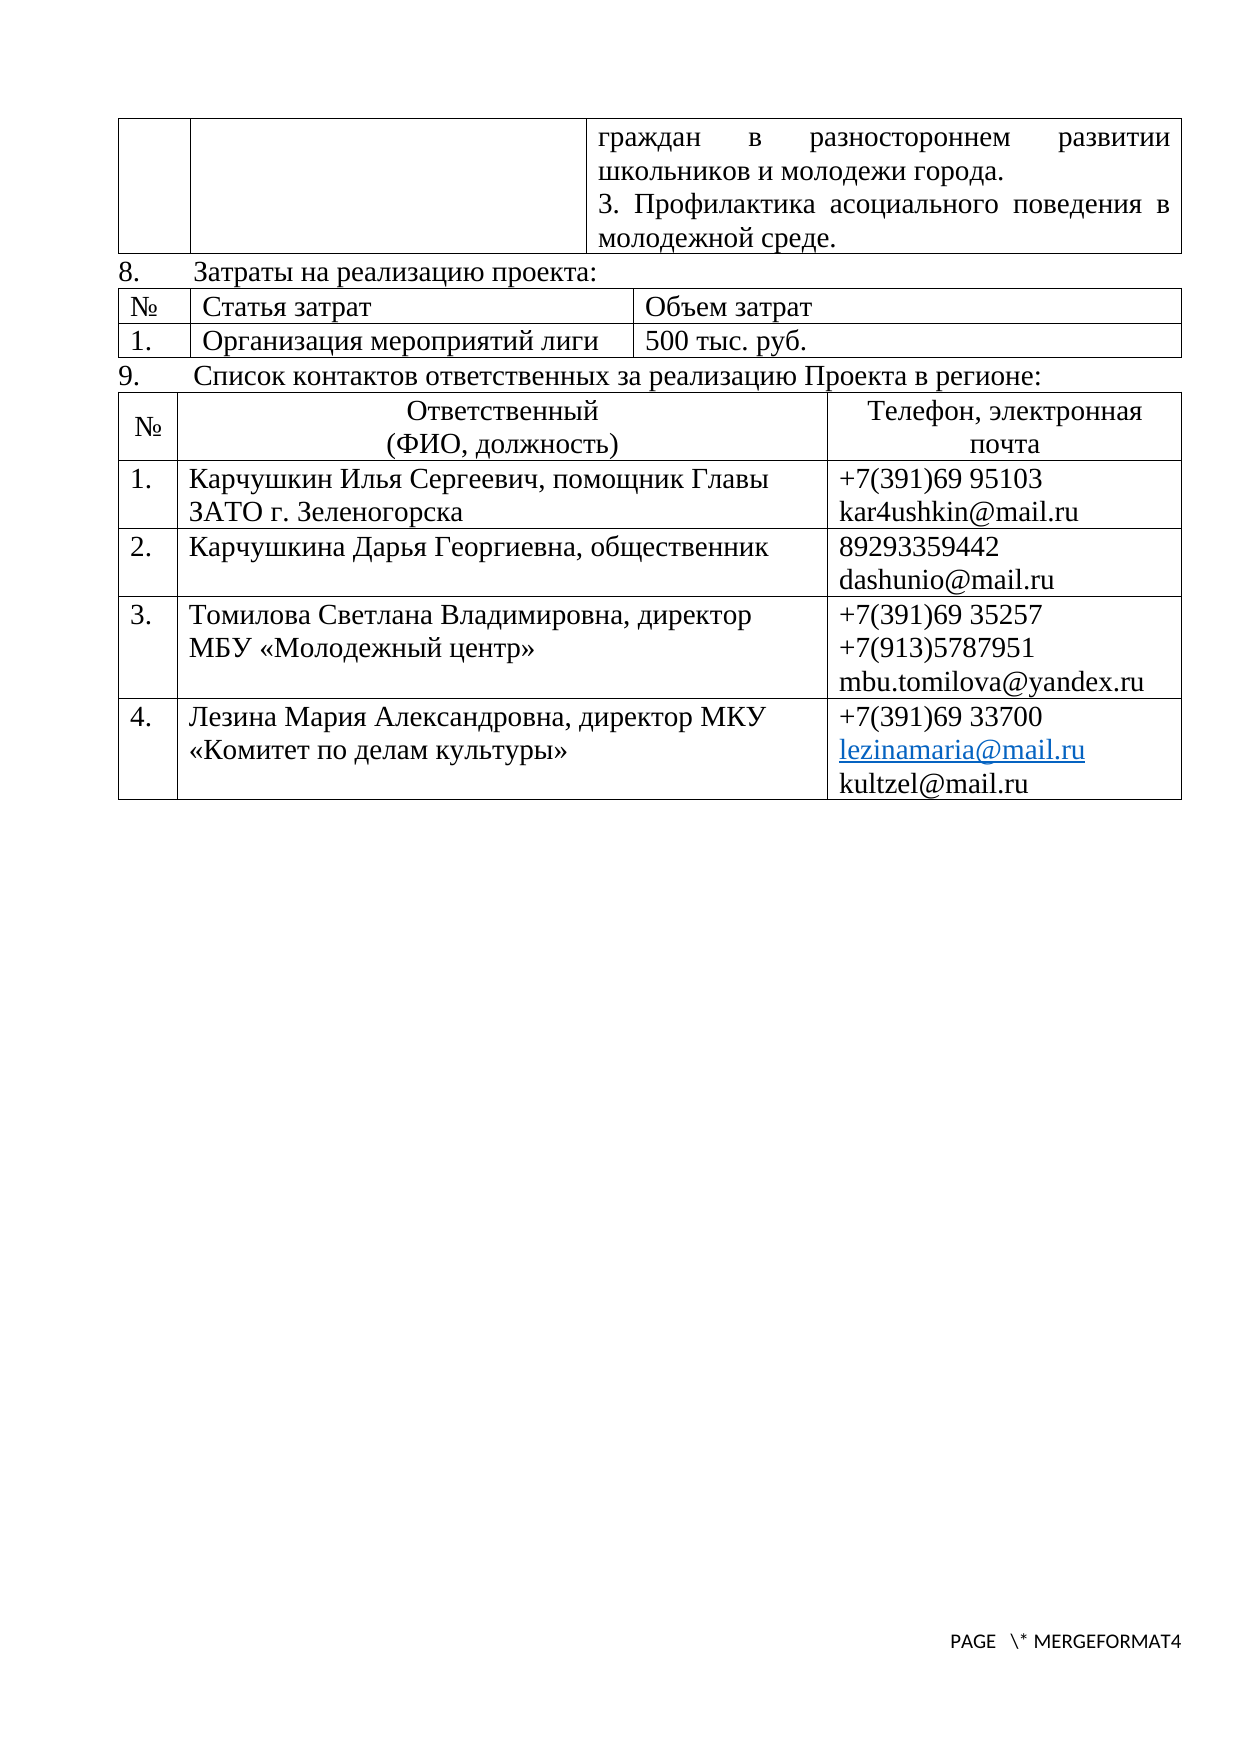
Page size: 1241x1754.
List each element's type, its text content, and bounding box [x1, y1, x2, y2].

list Затраты на реализацию проекта: [118, 254, 1181, 288]
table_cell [191, 119, 586, 253]
table_cell 3. [119, 119, 190, 253]
table_cell Карчушкина Дарья Георгиевна, общественник [178, 529, 827, 596]
table_cell [119, 461, 177, 528]
table_cell Томилова Светлана Владимировна, директор МБУ «Молодежный центр» [178, 597, 827, 698]
table_cell +7(391)69 95103 kar4ushkin@mail.ru [828, 461, 1181, 528]
table_cell [119, 597, 177, 698]
table_cell Карчушкин Илья Сергеевич, помощник Главы ЗАТО г. Зеленогорска [178, 461, 827, 528]
table_header № [119, 289, 190, 322]
table_header Ответственный (ФИО, должность) [178, 393, 827, 460]
table_cell 500 тыс. руб. [634, 324, 1181, 357]
list Список контактов ответственных за реализацию Проекта в регионе: [118, 358, 1181, 392]
table_cell 1. [119, 324, 190, 357]
table_cell Организация мероприятий лиги [191, 324, 633, 357]
table_header Телефон, электронная почта [828, 393, 1181, 460]
table_header Статья затрат [191, 289, 633, 322]
table_cell 89293359442 dashunio@mail.ru [828, 529, 1181, 596]
table_cell Лезина Мария Александровна, директор МКУ «Комитет по делам культуры» [178, 699, 827, 799]
table_cell [119, 699, 177, 799]
table_cell +7(391)69 35257 +7(913)5787951 mbu.tomilova@yandex.ru [828, 597, 1181, 698]
table_header Объем затрат [634, 289, 1181, 322]
table_cell +7(391)69 33700 lezinamaria@mail.ru kultzel@mail.ru [828, 699, 1181, 799]
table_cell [587, 119, 1181, 253]
table_header № [119, 393, 177, 460]
table_cell [119, 529, 177, 596]
